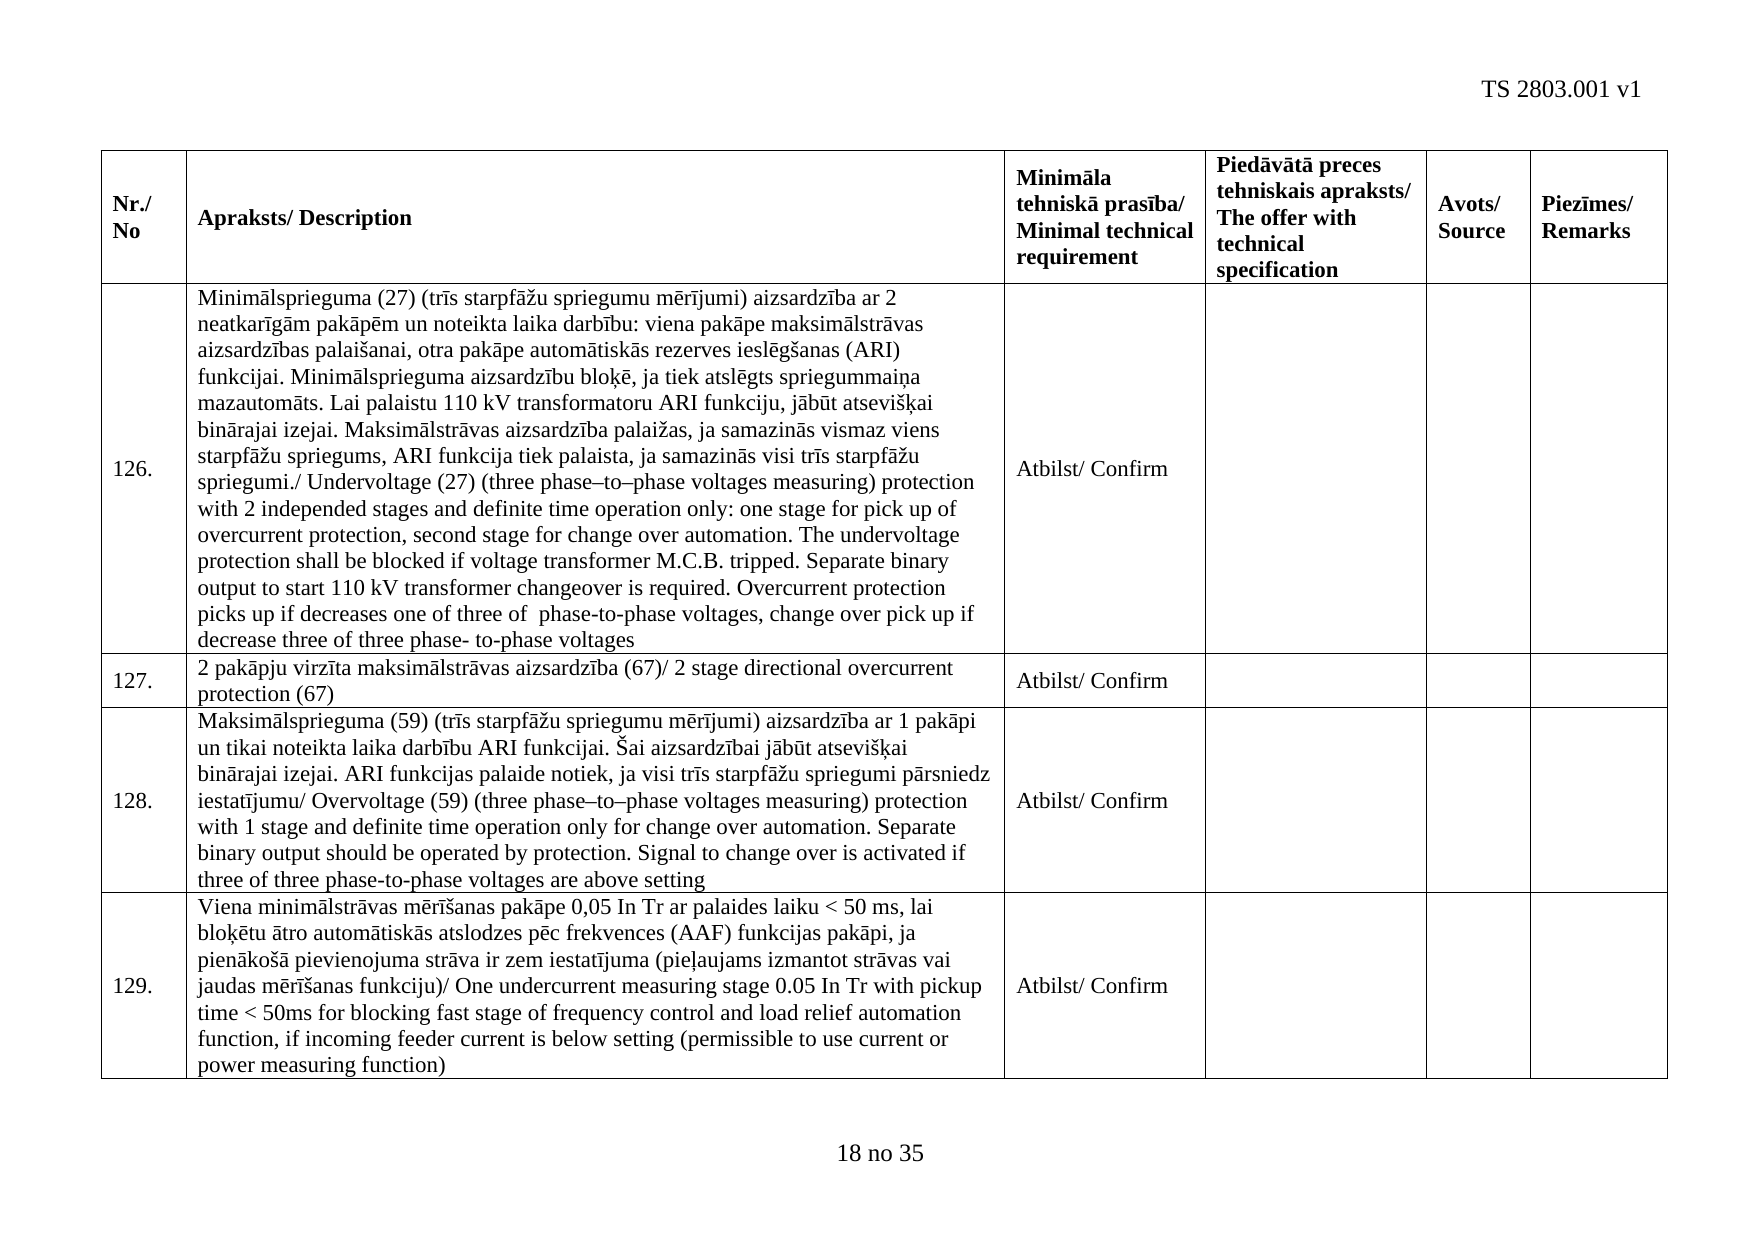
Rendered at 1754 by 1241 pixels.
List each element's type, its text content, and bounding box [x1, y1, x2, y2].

table_header Nr./ No [102, 151, 186, 283]
table_header Minimāla tehniskā prasība/ Minimal technical requirement [1005, 151, 1205, 283]
table_cell [102, 284, 186, 653]
table_cell [1427, 708, 1530, 892]
table_cell [1531, 654, 1667, 707]
table_header Avots/ Source [1427, 151, 1530, 283]
table_cell [102, 654, 186, 707]
table_cell Atbilst/ Confirm [1005, 654, 1205, 707]
table_cell [1427, 654, 1530, 707]
table_cell [1531, 893, 1667, 1078]
table_header Piezīmes/ Remarks [1531, 151, 1667, 283]
table_cell Viena minimālstrāvas mērīšanas pakāpe 0,05 In Tr ar palaides laiku < 50 ms, lai bloķētu ātro automātiskās atslodzes pēc frekvences (AAF) funkcijas pakāpi, ja pienākošā pievienojuma strāva ir zem iestatījuma (pieļaujams izmantot strāvas vai jaudas mērīšanas funkciju)/ One undercurrent measuring stage 0.05 In Tr with pickup time < 50ms for blocking fast stage of frequency control and load relief automation function, if incoming feeder current is below setting (permissible to use current or power measuring function) [187, 893, 1004, 1078]
table_cell Minimālsprieguma (27) (trīs starpfāžu spriegumu mērījumi) aizsardzība ar 2 neatkarīgām pakāpēm un noteikta laika darbību: viena pakāpe maksimālstrāvas aizsardzības palaišanai, otra pakāpe automātiskās rezerves ieslēgšanas (ARI) funkcijai. Minimālsprieguma aizsardzību bloķē, ja tiek atslēgts spriegummaiņa mazautomāts. Lai palaistu 110 kV transformatoru ARI funkciju, jābūt atsevišķai binārajai izejai. Maksimālstrāvas aizsardzība palaižas, ja samazinās vismaz viens starpfāžu spriegums, ARI funkcija tiek palaista, ja samazinās visi trīs starpfāžu spriegumi./ Undervoltage (27) (three phase–to–phase voltages measuring) protection with 2 independed stages and definite time operation only: one stage for pick up of overcurrent protection, second stage for change over automation. The undervoltage protection shall be blocked if voltage transformer M.C.B. tripped. Separate binary output to start 110 kV transformer changeover is required. Overcurrent protection picks up if decreases one of three of phase-to-phase voltages, change over pick up if decrease three of three phase- to-phase voltages [187, 284, 1004, 653]
table_cell [1427, 893, 1530, 1078]
table_cell Atbilst/ Confirm [1005, 893, 1205, 1078]
table_cell [1531, 708, 1667, 892]
table_cell [1427, 284, 1530, 653]
table_cell [1206, 654, 1426, 707]
table_header Piedāvātā preces tehniskais apraksts/ The offer with technical specification [1206, 151, 1426, 283]
table_cell [1531, 284, 1667, 653]
table_cell [1206, 893, 1426, 1078]
table_cell [1206, 708, 1426, 892]
table_cell Atbilst/ Confirm [1005, 284, 1205, 653]
table_cell [1206, 284, 1426, 653]
table_cell [102, 708, 186, 892]
table_cell Atbilst/ Confirm [1005, 708, 1205, 892]
table_cell 2 pakāpju virzīta maksimālstrāvas aizsardzība (67)/ 2 stage directional overcurrent protection (67) [187, 654, 1004, 707]
table_cell [102, 893, 186, 1078]
table_cell Maksimālsprieguma (59) (trīs starpfāžu spriegumu mērījumi) aizsardzība ar 1 pakāpi un tikai noteikta laika darbību ARI funkcijai. Šai aizsardzībai jābūt atsevišķai binārajai izejai. ARI funkcijas palaide notiek, ja visi trīs starpfāžu spriegumi pārsniedz iestatījumu/ Overvoltage (59) (three phase–to–phase voltages measuring) protection with 1 stage and definite time operation only for change over automation. Separate binary output should be operated by protection. Signal to change over is activated if three of three phase-to-phase voltages are above setting [187, 708, 1004, 892]
table_header Apraksts/ Description [187, 151, 1004, 283]
